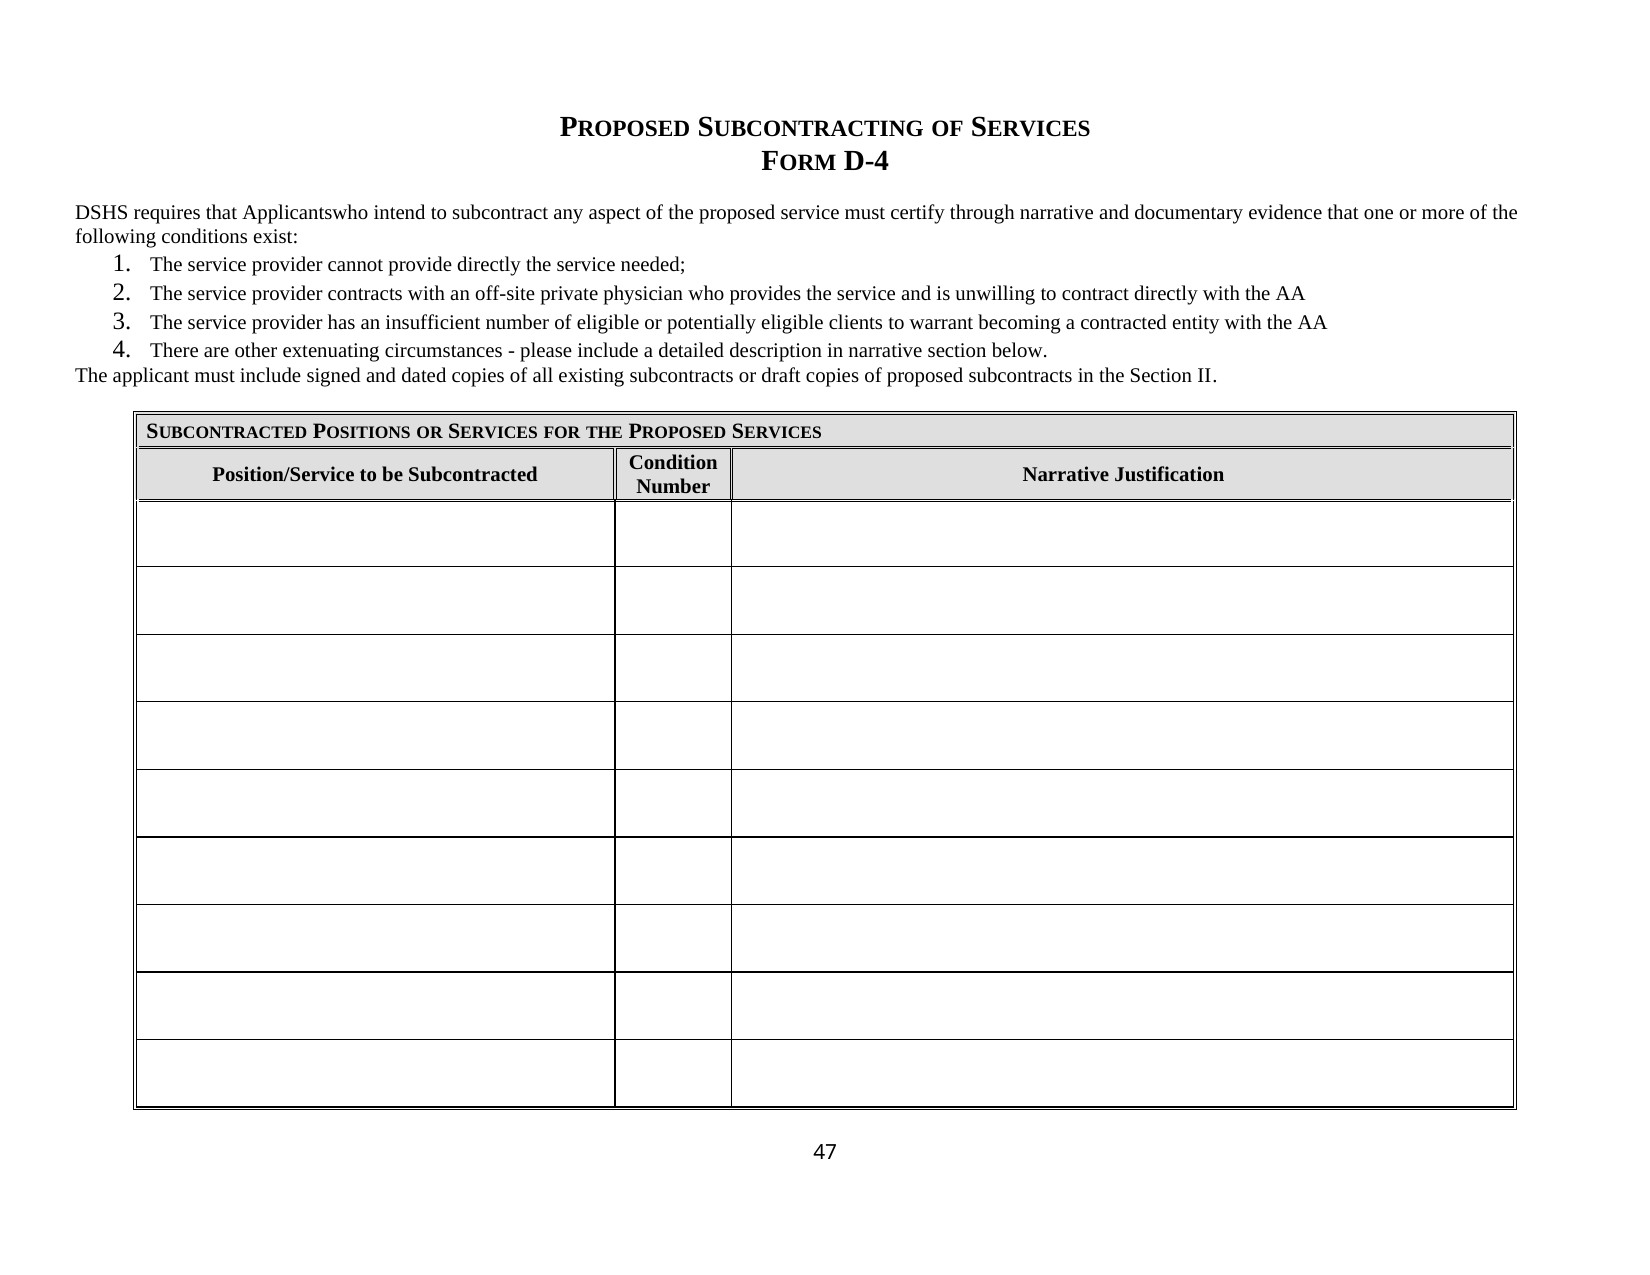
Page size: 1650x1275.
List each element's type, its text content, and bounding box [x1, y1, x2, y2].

table_cell Narrative Justification [733, 446, 1513, 499]
table_cell [616, 838, 731, 904]
table_cell [137, 838, 614, 904]
table_cell [732, 635, 1513, 701]
table_cell [137, 973, 614, 1039]
table_cell [137, 702, 614, 769]
table_cell [616, 770, 731, 836]
list The service provider cannot provide directly the service needed; [112, 248, 1575, 277]
table_cell [616, 502, 731, 566]
text DSHS requires that Applicantswho intend to subcontract any aspect of the proposed service must certify through narrative and documentary evidence that one or more of the following conditions exist: [75, 200, 1562, 248]
table_cell [137, 567, 614, 634]
list The service provider has an insufficient number of eligible or potentially eligible clients to warrant becoming a contracted entity with the AA [112, 306, 1449, 334]
table_cell [732, 1040, 1513, 1106]
table_cell [616, 567, 731, 634]
text Proposed Subcontracting of Services [75, 109, 1575, 143]
table_cell [732, 499, 1515, 566]
table_cell [137, 770, 614, 836]
text Form D-4 [75, 143, 1575, 176]
table_cell Position/Service to be Subcontracted [137, 446, 613, 499]
text The applicant must include signed and dated copies of all existing subcontracts or draft copies of proposed subcontracts in the Section II. [75, 363, 1575, 387]
table_cell [137, 905, 614, 971]
table_cell [616, 1040, 731, 1106]
table_cell [135, 499, 614, 566]
table_cell [616, 905, 731, 971]
table_cell [732, 905, 1513, 971]
table_cell [732, 770, 1513, 836]
table_cell [732, 702, 1513, 769]
table_cell [732, 973, 1513, 1039]
table_cell [137, 1040, 614, 1106]
table_cell [616, 635, 731, 701]
table_header Subcontracted Positions or Services for the Proposed Services [137, 415, 1513, 446]
table_cell [732, 567, 1513, 634]
table_cell [616, 702, 731, 769]
table_cell [616, 973, 731, 1039]
table_cell [732, 838, 1513, 904]
list There are other extenuating circumstances - please include a detailed description in narrative section below. [112, 334, 1468, 363]
table_cell Condition Number [617, 449, 730, 499]
list The service provider contracts with an off-site private physician who provides the service and is unwilling to contract directly with the AA [112, 277, 1411, 306]
table_cell [137, 635, 614, 701]
